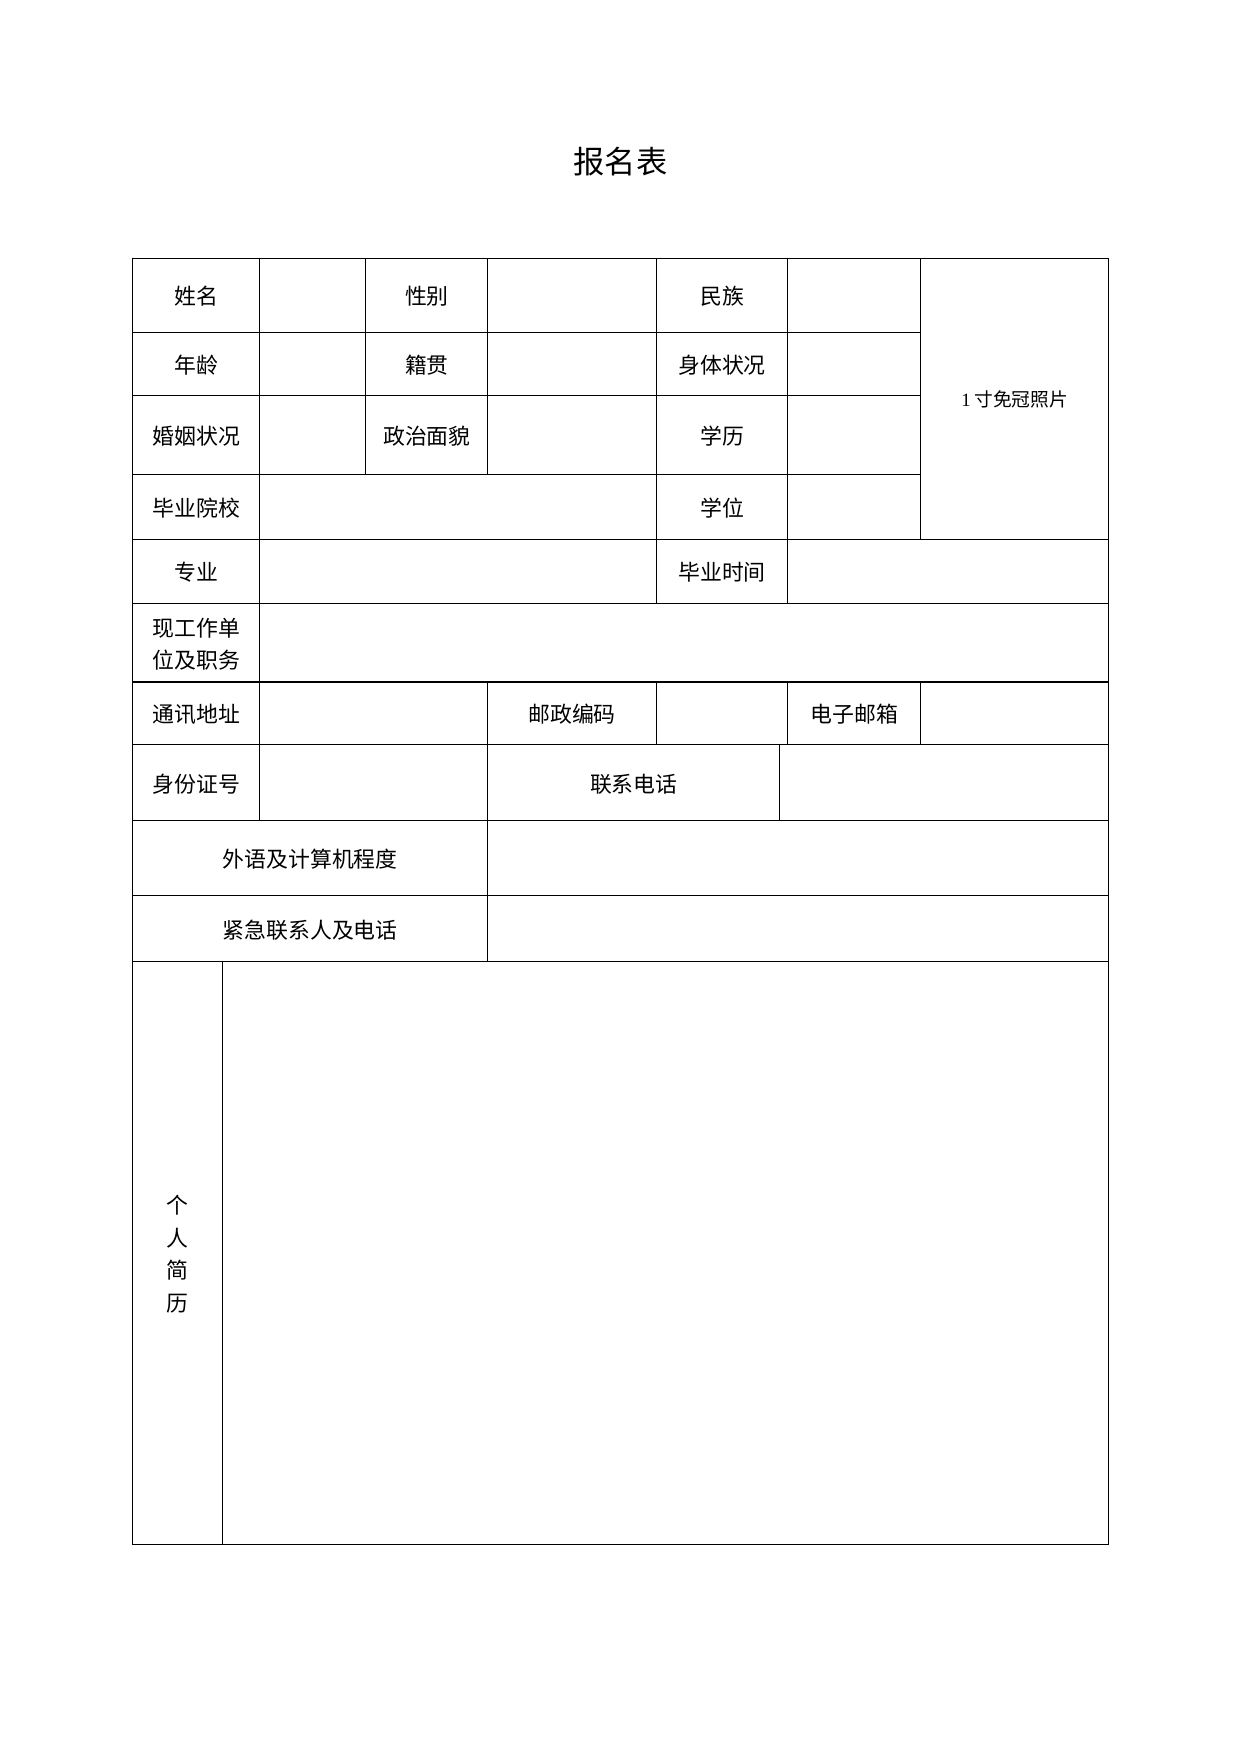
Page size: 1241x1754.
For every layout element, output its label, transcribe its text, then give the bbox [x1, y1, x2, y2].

table_cell [788, 396, 920, 473]
table_cell [260, 540, 656, 603]
table_cell 专业 [133, 540, 259, 603]
table_cell [488, 896, 1108, 961]
table_cell 现工作单位及职务 [133, 604, 259, 681]
table_cell 身份证号 [133, 745, 259, 820]
table_header [788, 259, 920, 332]
table_header 1寸免冠照片 [921, 259, 1108, 538]
table_cell 身体状况 [657, 333, 787, 395]
table_cell [260, 475, 656, 538]
table_cell 通讯地址 [133, 683, 259, 744]
table_cell 联系电话 [488, 745, 779, 820]
table_cell [260, 396, 365, 473]
table_cell 学位 [657, 475, 787, 538]
table_header [488, 259, 656, 332]
table_cell 紧急联系人及电话 [133, 896, 487, 961]
table_header [260, 259, 365, 332]
table_cell 外语及计算机程度 [133, 821, 487, 895]
table_cell 学历 [657, 396, 787, 473]
table_cell [488, 821, 1108, 895]
table_header 民族 [657, 259, 787, 332]
table_cell 毕业时间 [657, 540, 787, 603]
table_cell 籍贯 [366, 333, 487, 395]
table_cell [488, 333, 656, 395]
table_cell 电子邮箱 [788, 683, 920, 744]
text 报名表 [187, 127, 1053, 192]
table_cell [788, 540, 1108, 603]
table_cell [260, 683, 487, 744]
table_cell [657, 683, 787, 744]
table_cell 政治面貌 [366, 396, 487, 473]
table_cell 年龄 [133, 333, 259, 395]
table_cell 个 人 简 历 [133, 962, 222, 1544]
table_cell [788, 333, 920, 395]
table_cell [788, 475, 920, 538]
table_header 姓名 [133, 259, 259, 332]
table_cell [260, 333, 365, 395]
table_cell [223, 962, 1108, 1544]
table_cell [260, 604, 1108, 681]
table_cell [488, 396, 656, 473]
table_cell 毕业院校 [133, 475, 259, 538]
table_cell 婚姻状况 [133, 396, 259, 473]
table_cell [780, 745, 1108, 820]
table_cell [921, 683, 1108, 744]
table_cell 邮政编码 [488, 683, 656, 744]
table_header 性别 [366, 259, 487, 332]
table_cell [260, 745, 487, 820]
